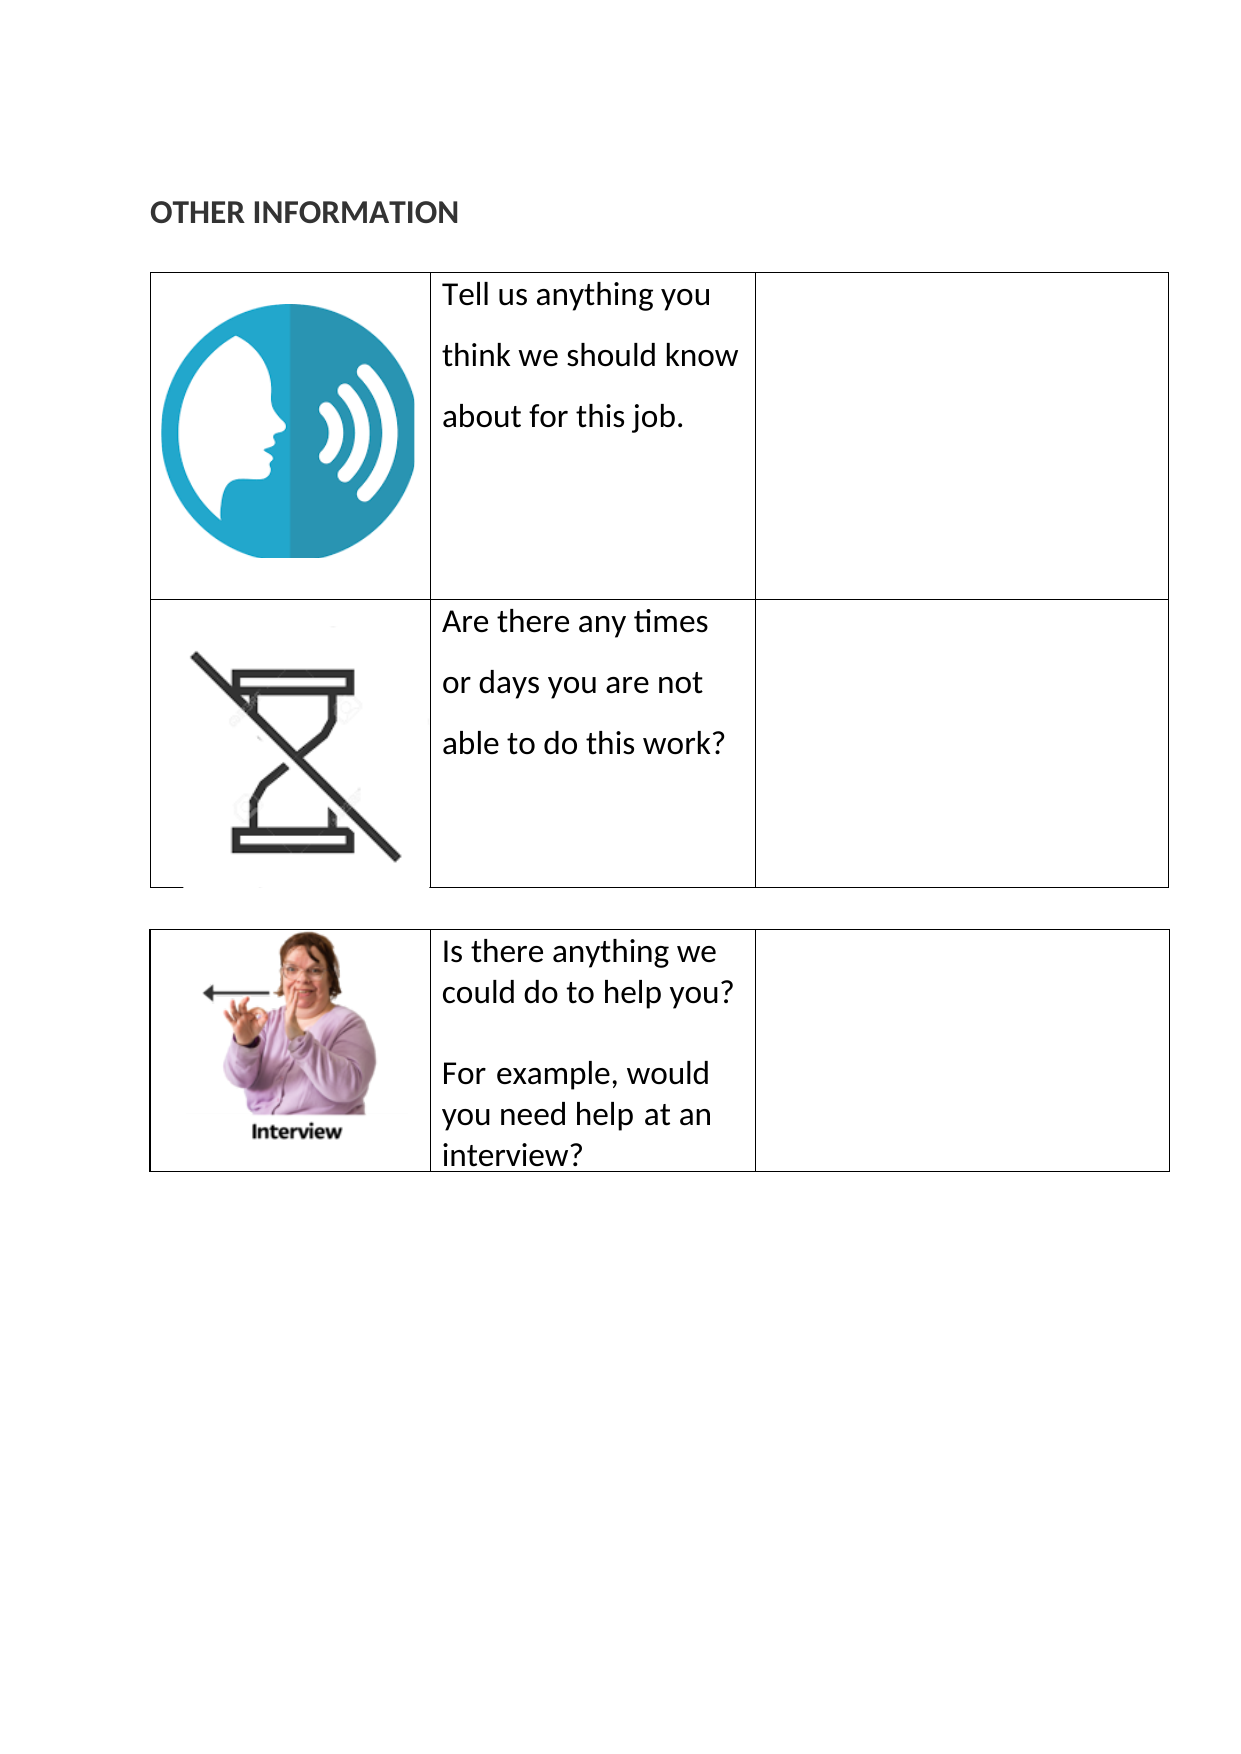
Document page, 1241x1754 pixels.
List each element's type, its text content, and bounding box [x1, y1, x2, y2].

table_header [151, 930, 430, 1171]
table_header [151, 273, 430, 599]
table_cell Are there any times or days you are not able to do this work? [431, 600, 755, 887]
picture [183, 626, 430, 888]
table_header Is there anything we could do to help you? For example, would you need help at an interview? [431, 930, 755, 1171]
table_header [756, 273, 1168, 599]
picture [161, 304, 415, 558]
table_header Tell us anything you think we should know about for this job. [431, 273, 755, 599]
table_cell [151, 600, 430, 887]
table_header [756, 930, 1169, 1171]
picture [186, 928, 408, 1151]
table_cell [756, 600, 1168, 887]
text OTHER INFORMATION [150, 191, 1090, 231]
